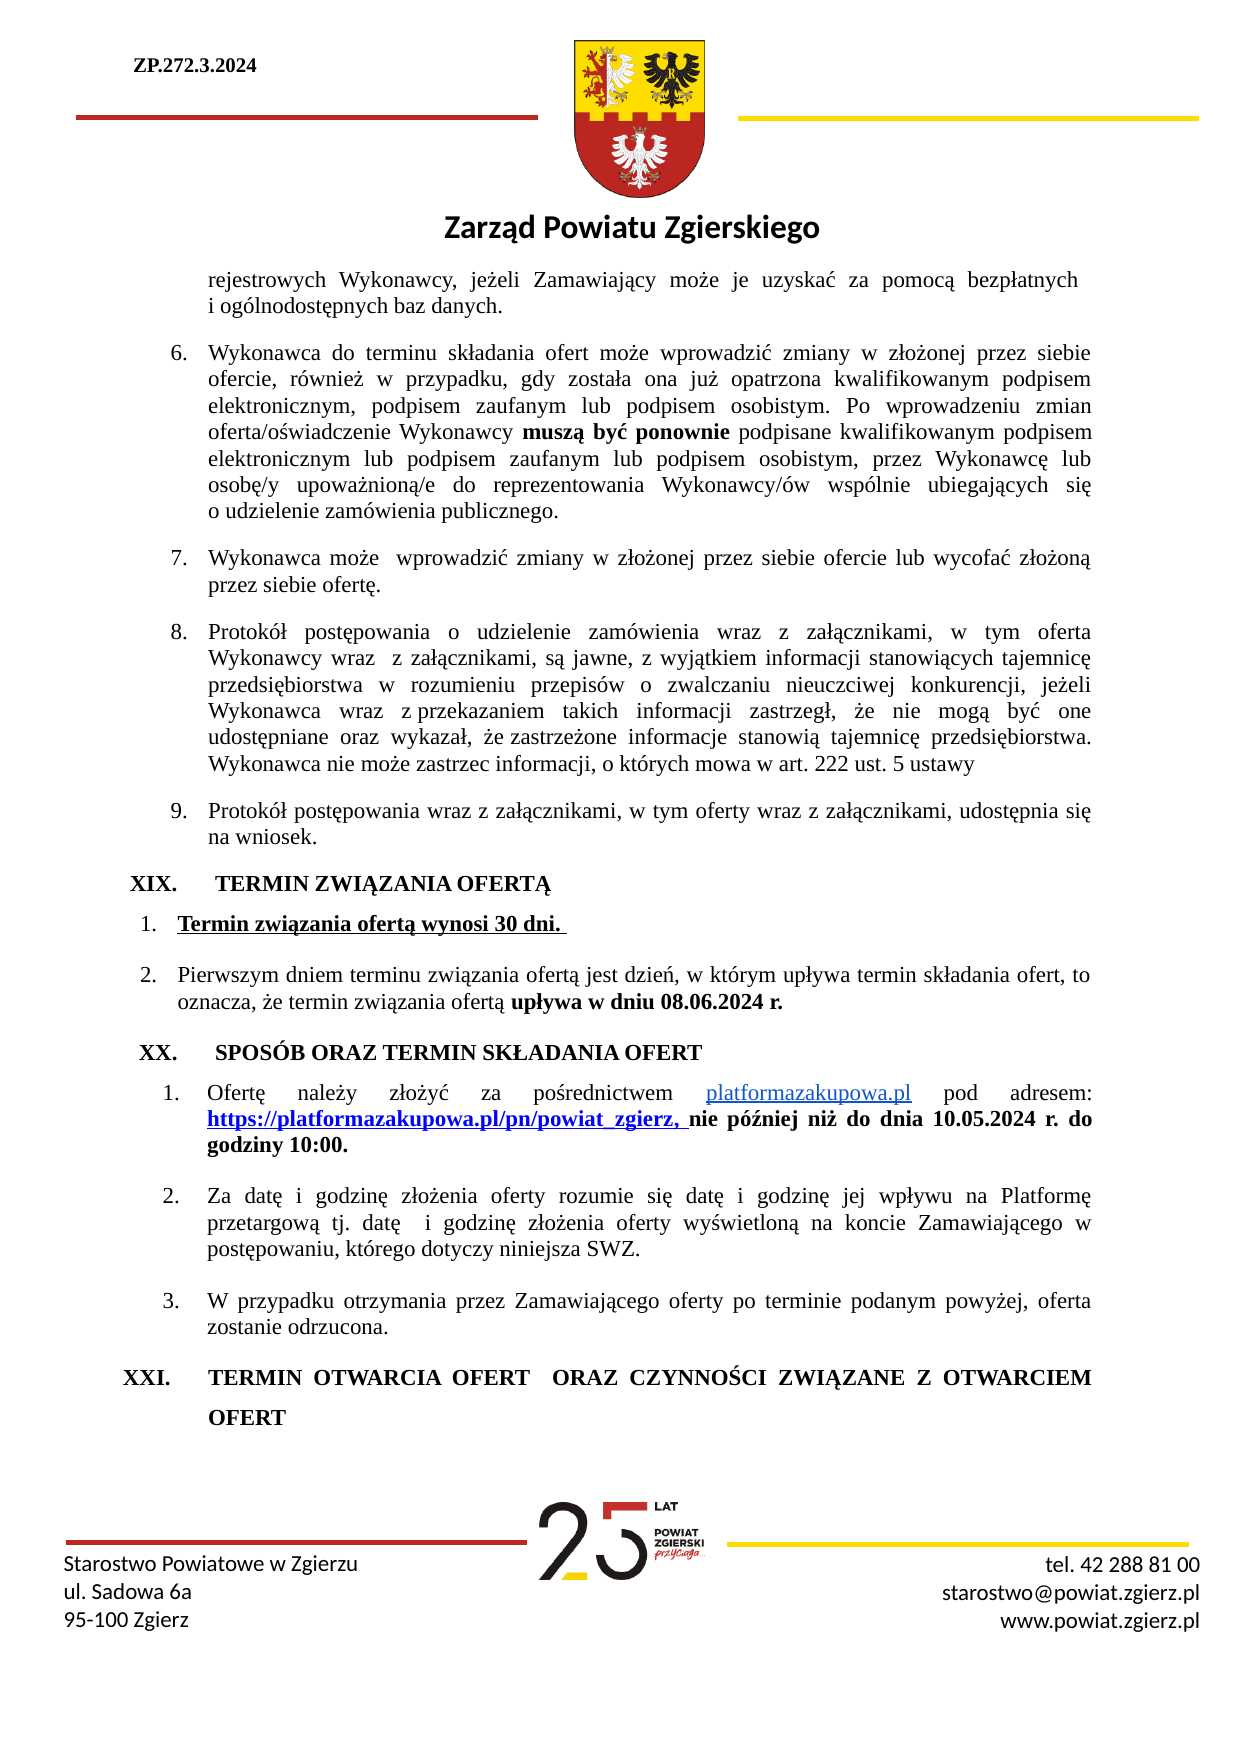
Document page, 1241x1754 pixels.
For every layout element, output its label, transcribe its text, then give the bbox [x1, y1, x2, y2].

list Protokół postępowania wraz z załącznikami, w tym oferty wraz z załącznikami, udostępnia się na wniosek. [170, 797, 1093, 850]
list Ofertę należy złożyć za pośrednictwem platformazakupowa.pl pod adresem: https://platformazakupowa.pl/pn/powiat_zgierz, nie później niż do dnia 10.05.2024 r. do godziny 10:00. [162, 1078, 1093, 1158]
list Wykonawca do terminu składania ofert może wprowadzić zmiany w złożonej przez siebie ofercie, również w przypadku, gdy została ona już opatrzona kwalifikowanym podpisem elektronicznym, podpisem zaufanym lub podpisem osobistym. Po wprowadzeniu zmian oferta/oświadczenie Wykonawcy muszą być ponownie podpisane kwalifikowanym podpisem elektronicznym lub podpisem zaufanym lub podpisem osobistym, przez Wykonawcę lub osobę/y upoważnioną/e do reprezentowania Wykonawcy/ów wspólnie ubiegających się o udzielenie zamówienia publicznego. [170, 339, 1093, 524]
picture [66, 1540, 527, 1545]
list Termin związania ofertą wynosi 30 dni. [140, 910, 1093, 936]
list Za datę i godzinę złożenia oferty rozumie się datę i godzinę jej wpływu na Platformę przetargową tj. datę i godzinę złożenia oferty wyświetloną na koncie Zamawiającego w postępowaniu, którego dotyczy niniejsza SWZ. [162, 1183, 1093, 1262]
list TERMIN OTWARCIA OFERT ORAZ CZYNNOŚCI ZWIĄZANE Z OTWARCIEM OFERT [170, 1364, 1093, 1430]
picture [76, 115, 538, 120]
list W przypadku otrzymania przez Zamawiającego oferty po terminie podanym powyżej, oferta zostanie odrzucona. [162, 1287, 1093, 1339]
list Wykonawca może wprowadzić zmiany w złożonej przez siebie ofercie lub wycofać złożoną przez siebie ofertę. [170, 544, 1093, 597]
picture [727, 1542, 1189, 1547]
list Pierwszym dniem terminu związania ofertą jest dzień, w którym upływa termin składania ofert, to oznacza, że termin związania ofertą upływa w dniu 08.06.2024 r. [140, 961, 1093, 1014]
picture [538, 1502, 705, 1580]
picture [574, 40, 705, 198]
list Protokół postępowania o udzielenie zamówienia wraz z załącznikami, w tym oferta Wykonawcy wraz z załącznikami, są jawne, z wyjątkiem informacji stanowiących tajemnicę przedsiębiorstwa w rozumieniu przepisów o zwalczaniu nieuczciwej konkurencji, jeżeli Wykonawca wraz z przekazaniem takich informacji zastrzegł, że nie mogą być one udostępniane oraz wykazał, że zastrzeżone informacje stanowią tajemnicę przedsiębiorstwa. Wykonawca nie może zastrzec informacji, o których mowa w art. 222 ust. 5 ustawy [170, 618, 1093, 776]
list SPOSÓB ORAZ TERMIN SKŁADANIA OFERT [177, 1039, 1093, 1065]
picture [738, 116, 1199, 121]
list TERMIN ZWIĄZANIA OFERTĄ [177, 871, 1093, 897]
